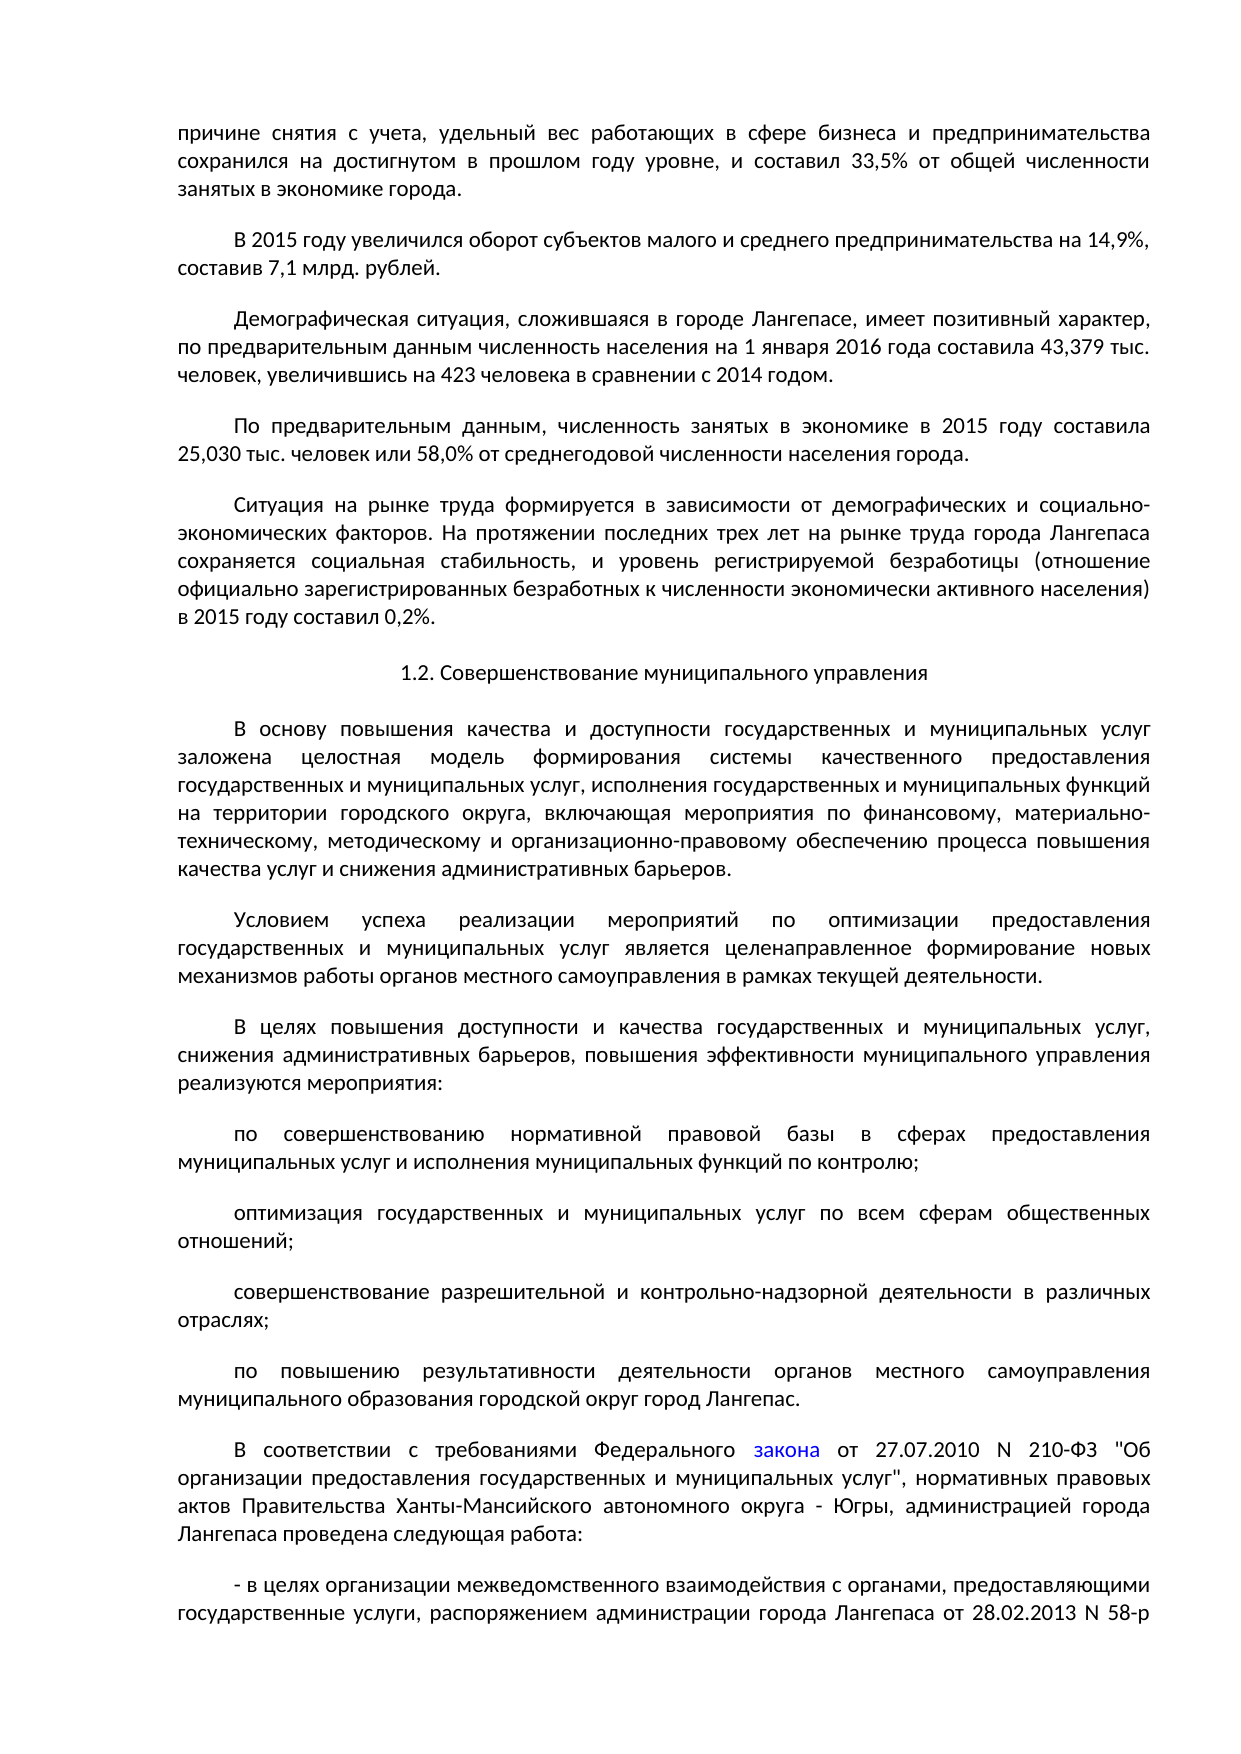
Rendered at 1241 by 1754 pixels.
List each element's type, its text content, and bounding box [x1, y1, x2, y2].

text В соответствии с требованиями Федерального закона от 27.07.2010 N 210-ФЗ "Об организации предоставления государственных и муниципальных услуг", нормативных правовых актов Правительства Ханты-Мансийского автономного округа - Югры, администрацией города Лангепаса проведена следующая работа: [177, 1435, 1152, 1547]
text оптимизация государственных и муниципальных услуг по всем сферам общественных отношений; [177, 1198, 1152, 1254]
text Демографическая ситуация, сложившаяся в городе Лангепасе, имеет позитивный характер, по предварительным данным численность населения на 1 января 2016 года составила 43,379 тыс. человек, увеличившись на 423 человека в сравнении с 2014 годом. [177, 304, 1152, 388]
text по совершенствованию нормативной правовой базы в сферах предоставления муниципальных услуг и исполнения муниципальных функций по контролю; [177, 1119, 1152, 1175]
text По предварительным данным, численность занятых в экономике в 2015 году составила 25,030 тыс. человек или 58,0% от среднегодовой численности населения города. [177, 411, 1152, 467]
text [177, 118, 1152, 202]
text 1.2. Совершенствование муниципального управления [177, 658, 1152, 686]
text В основу повышения качества и доступности государственных и муниципальных услуг заложена целостная модель формирования системы качественного предоставления государственных и муниципальных услуг, исполнения государственных и муниципальных функций на территории городского округа, включающая мероприятия по финансовому, материально-техническому, методическому и организационно-правовому обеспечению процесса повышения качества услуг и снижения административных барьеров. [177, 714, 1152, 882]
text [177, 1570, 1152, 1626]
text совершенствование разрешительной и контрольно-надзорной деятельности в различных отраслях; [177, 1277, 1152, 1333]
text Ситуация на рынке труда формируется в зависимости от демографических и социально-экономических факторов. На протяжении последних трех лет на рынке труда города Лангепаса сохраняется социальная стабильность, и уровень регистрируемой безработицы (отношение официально зарегистрированных безработных к численности экономически активного населения) в 2015 году составил 0,2%. [177, 490, 1152, 630]
text Условием успеха реализации мероприятий по оптимизации предоставления государственных и муниципальных услуг является целенаправленное формирование новых механизмов работы органов местного самоуправления в рамках текущей деятельности. [177, 905, 1152, 989]
text В целях повышения доступности и качества государственных и муниципальных услуг, снижения административных барьеров, повышения эффективности муниципального управления реализуются мероприятия: [177, 1012, 1152, 1096]
text по повышению результативности деятельности органов местного самоуправления муниципального образования городской округ город Лангепас. [177, 1356, 1152, 1412]
text В 2015 году увеличился оборот субъектов малого и среднего предпринимательства на 14,9%, составив 7,1 млрд. рублей. [177, 225, 1152, 281]
